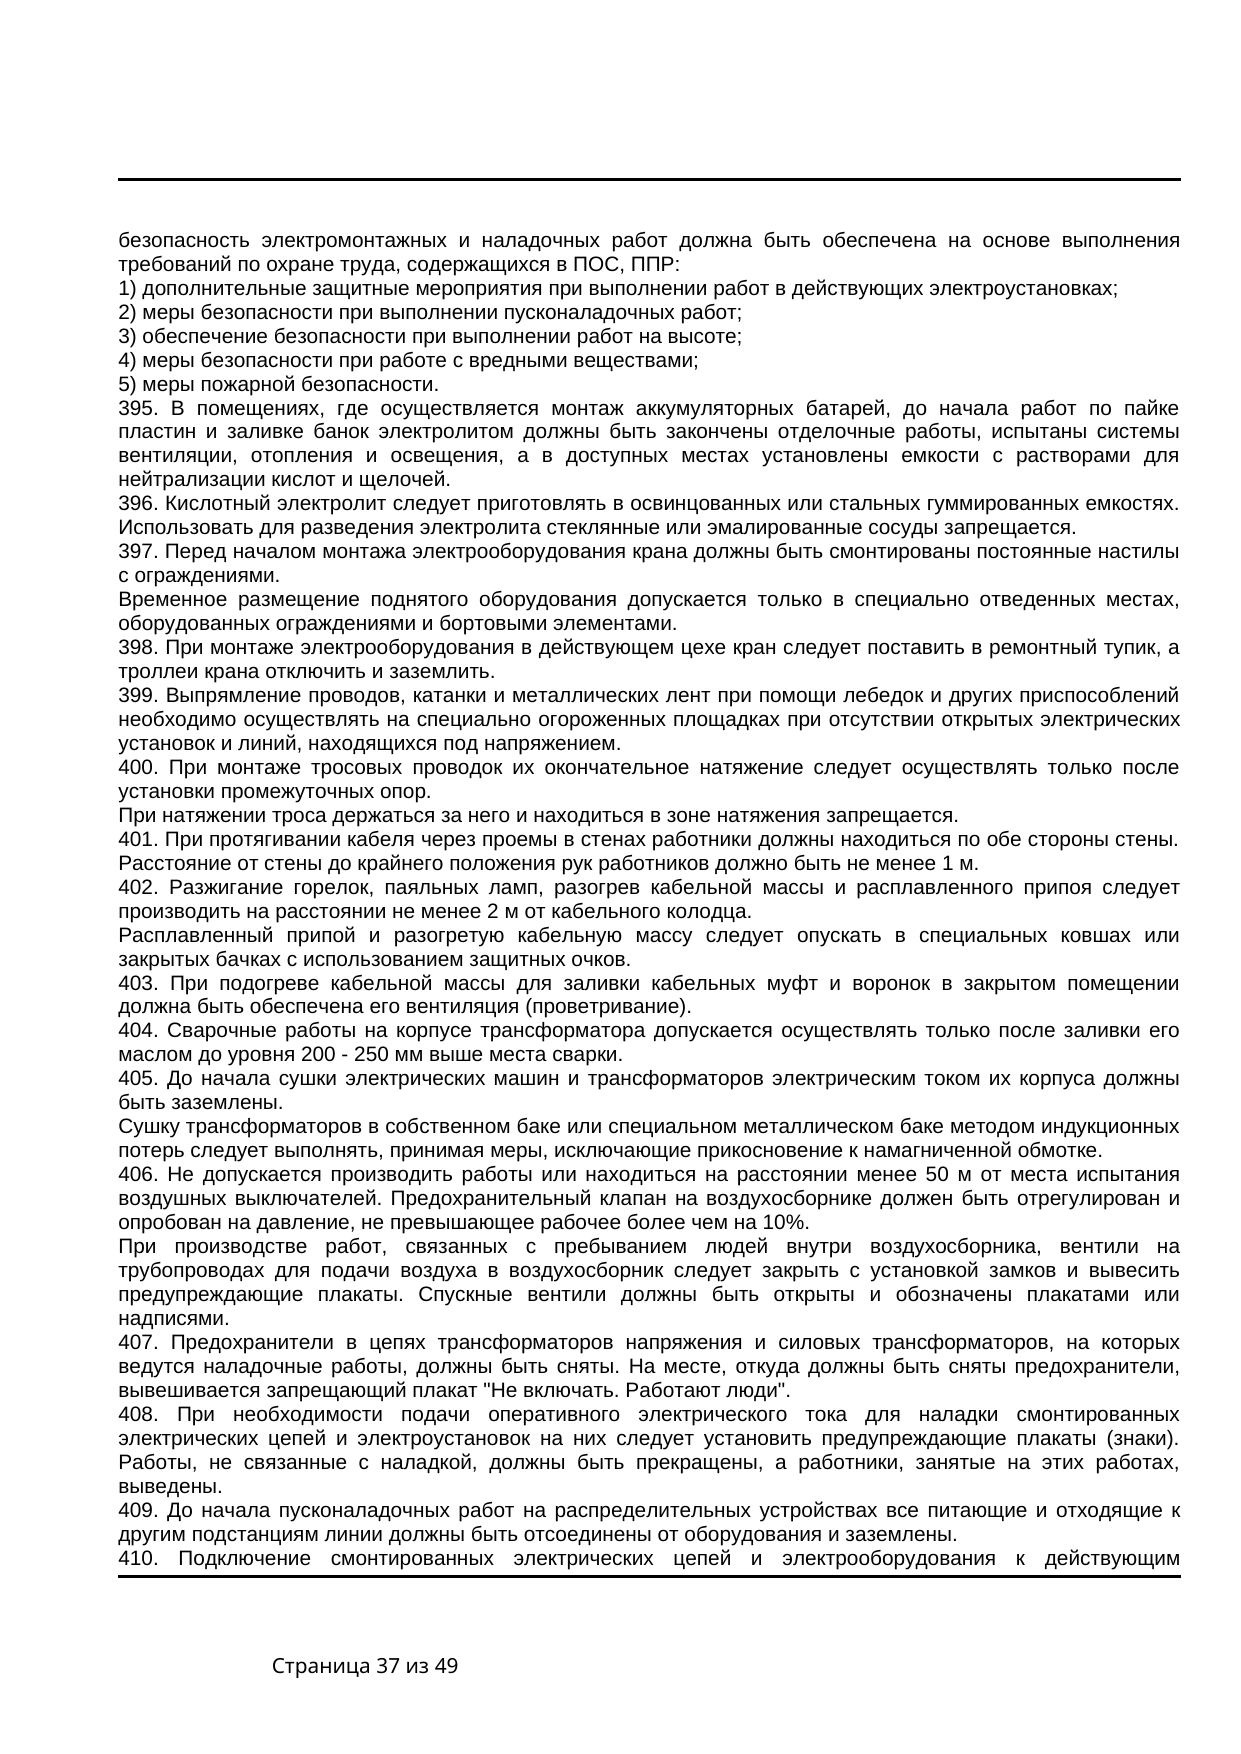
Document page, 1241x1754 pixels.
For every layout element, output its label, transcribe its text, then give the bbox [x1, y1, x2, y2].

text Расплавленный припой и разогретую кабельную массу следует опускать в специальных ковшах или закрытых бачках с использованием защитных очков. [118, 922, 1181, 970]
text 397. Перед началом монтажа электрооборудования крана должны быть смонтированы постоянные настилы с ограждениями. [118, 539, 1181, 587]
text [118, 228, 1181, 276]
text 401. При протягивании кабеля через проемы в стенах работники должны находиться по обе стороны стены. Расстояние от стены до крайнего положения рук работников должно быть не менее 1 м. [118, 827, 1181, 874]
text 408. При необходимости подачи оперативного электрического тока для наладки смонтированных электрических цепей и электроустановок на них следует установить предупреждающие плакаты (знаки). Работы, не связанные с наладкой, должны быть прекращены, а работники, занятые на этих работах, выведены. [118, 1402, 1181, 1497]
text Временное размещение поднятого оборудования допускается только в специально отведенных местах, оборудованных ограждениями и бортовыми элементами. [118, 587, 1181, 635]
text 399. Выпрямление проводов, катанки и металлических лент при помощи лебедок и других приспособлений необходимо осуществлять на специально огороженных площадках при отсутствии открытых электрических установок и линий, находящихся под напряжением. [118, 683, 1181, 755]
text 5) меры пожарной безопасности. [118, 371, 1181, 395]
text 405. До начала сушки электрических машин и трансформаторов электрическим током их корпуса должны быть заземлены. [118, 1066, 1181, 1114]
text Сушку трансформаторов в собственном баке или специальном металлическом баке методом индукционных потерь следует выполнять, принимая меры, исключающие прикосновение к намагниченной обмотке. [118, 1114, 1181, 1162]
text 3) обеспечение безопасности при выполнении работ на высоте; [118, 323, 1181, 347]
text При натяжении троса держаться за него и находиться в зоне натяжения запрещается. [118, 803, 1181, 827]
text 1) дополнительные защитные мероприятия при выполнении работ в действующих электроустановках; [118, 276, 1181, 299]
text 2) меры безопасности при выполнении пусконаладочных работ; [118, 299, 1181, 323]
text 398. При монтаже электрооборудования в действующем цехе кран следует поставить в ремонтный тупик, а троллеи крана отключить и заземлить. [118, 635, 1181, 683]
text При производстве работ, связанных с пребыванием людей внутри воздухосборника, вентили на трубопроводах для подачи воздуха в воздухосборник следует закрыть с установкой замков и вывесить предупреждающие плакаты. Спускные вентили должны быть открыты и обозначены плакатами или надписями. [118, 1234, 1181, 1330]
text 406. Не допускается производить работы или находиться на расстоянии менее 50 м от места испытания воздушных выключателей. Предохранительный клапан на воздухосборнике должен быть отрегулирован и опробован на давление, не превышающее рабочее более чем на 10%. [118, 1162, 1181, 1234]
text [118, 1545, 1181, 1569]
text 403. При подогреве кабельной массы для заливки кабельных муфт и воронок в закрытом помещении должна быть обеспечена его вентиляция (проветривание). [118, 970, 1181, 1018]
text 400. При монтаже тросовых проводок их окончательное натяжение следует осуществлять только после установки промежуточных опор. [118, 755, 1181, 803]
text 395. В помещениях, где осуществляется монтаж аккумуляторных батарей, до начала работ по пайке пластин и заливке банок электролитом должны быть закончены отделочные работы, испытаны системы вентиляции, отопления и освещения, а в доступных местах установлены емкости с растворами для нейтрализации кислот и щелочей. [118, 395, 1181, 491]
text 407. Предохранители в цепях трансформаторов напряжения и силовых трансформаторов, на которых ведутся наладочные работы, должны быть сняты. На месте, откуда должны быть сняты предохранители, вывешивается запрещающий плакат "Не включать. Работают люди". [118, 1330, 1181, 1402]
text 409. До начала пусконаладочных работ на распределительных устройствах все питающие и отходящие к другим подстанциям линии должны быть отсоединены от оборудования и заземлены. [118, 1497, 1181, 1545]
text 4) меры безопасности при работе с вредными веществами; [118, 347, 1181, 371]
text 402. Разжигание горелок, паяльных ламп, разогрев кабельной массы и расплавленного припоя следует производить на расстоянии не менее 2 м от кабельного колодца. [118, 874, 1181, 922]
text 396. Кислотный электролит следует приготовлять в освинцованных или стальных гуммированных емкостях. Использовать для разведения электролита стеклянные или эмалированные сосуды запрещается. [118, 491, 1181, 539]
text 404. Сварочные работы на корпусе трансформатора допускается осуществлять только после заливки его маслом до уровня 200 - 250 мм выше места сварки. [118, 1018, 1181, 1066]
